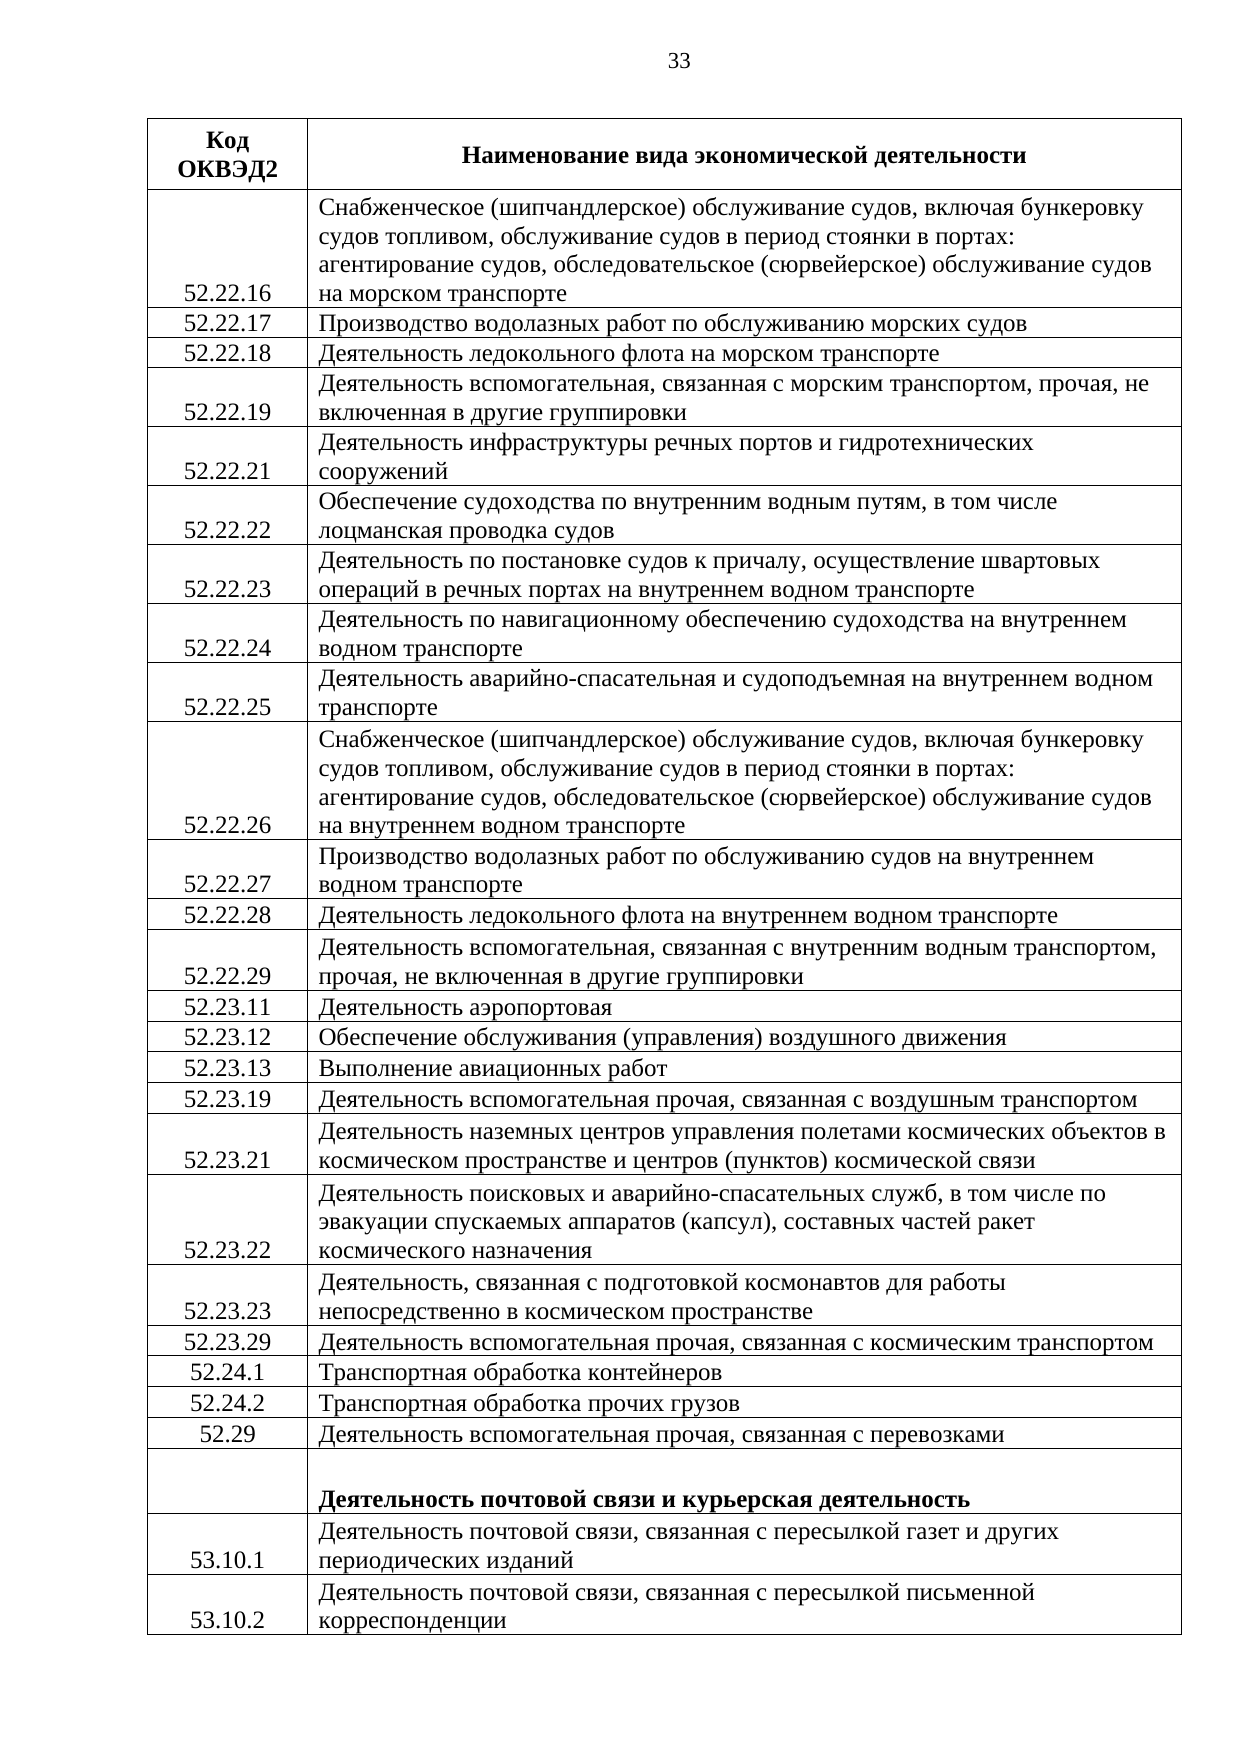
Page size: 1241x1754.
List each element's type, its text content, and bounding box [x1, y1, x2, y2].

table_cell Деятельность наземных центров управления полетами космических объектов в космическом пространстве и центров (пунктов) космической связи [308, 1114, 1181, 1173]
table_cell 52.29 [148, 1418, 307, 1448]
table_cell 53.10.2 [148, 1575, 307, 1634]
table_cell Деятельность вспомогательная, связанная с внутренним водным транспортом, прочая, не включенная в другие группировки [308, 930, 1181, 990]
table_cell Деятельность, связанная с подготовкой космонавтов для работы непосредственно в космическом пространстве [308, 1265, 1181, 1325]
table_cell Деятельность аварийно-спасательная и судоподъемная на внутреннем водном транспорте [308, 663, 1181, 721]
table_cell Производство водолазных работ по обслуживанию морских судов [308, 308, 1181, 337]
table_header Наименование вида экономической деятельности [308, 119, 1181, 189]
table_cell Деятельность почтовой связи, связанная с пересылкой газет и других периодических изданий [308, 1514, 1181, 1573]
table_cell Деятельность вспомогательная прочая, связанная с воздушным транспортом [308, 1083, 1181, 1113]
table_cell 52.22.28 [148, 899, 307, 929]
table_cell 52.23.22 [148, 1175, 307, 1264]
table_cell Деятельность ледокольного флота на морском транспорте [308, 338, 1181, 367]
table_header Код ОКВЭД2 [148, 119, 307, 189]
table_cell Деятельность поисковых и аварийно-спасательных служб, в том числе по эвакуации спускаемых аппаратов (капсул), составных частей ракет космического назначения [308, 1175, 1181, 1264]
table_cell 52.22.25 [148, 663, 307, 721]
table_cell Транспортная обработка контейнеров [308, 1356, 1181, 1386]
table_cell 52.22.27 [148, 840, 307, 898]
table_cell Деятельность по постановке судов к причалу, осуществление швартовых операций в речных портах на внутреннем водном транспорте [308, 545, 1181, 603]
table_cell Снабженческое (шипчандлерское) обслуживание судов, включая бункеровку судов топливом, обслуживание судов в период стоянки в портах: агентирование судов, обследовательское (сюрвейерское) обслуживание судов на внутреннем водном транспорте [308, 722, 1181, 839]
table_cell Выполнение авиационных работ [308, 1052, 1181, 1082]
table_cell 52.22.26 [148, 722, 307, 839]
table_cell Деятельность вспомогательная, связанная с морским транспортом, прочая, не включенная в другие группировки [308, 368, 1181, 426]
table_cell Деятельность по навигационному обеспечению судоходства на внутреннем водном транспорте [308, 604, 1181, 662]
table_cell Деятельность почтовой связи и курьерская деятельность [308, 1449, 1181, 1513]
table_cell 52.23.29 [148, 1326, 307, 1355]
table_cell Производство водолазных работ по обслуживанию судов на внутреннем водном транспорте [308, 840, 1181, 898]
table_cell 52.23.23 [148, 1265, 307, 1325]
table_cell 52.23.11 [148, 991, 307, 1021]
table_cell Деятельность аэропортовая [308, 991, 1181, 1021]
table_cell 52.22.17 [148, 308, 307, 337]
table_cell [148, 1449, 307, 1513]
table_cell 52.22.22 [148, 486, 307, 544]
table_cell Деятельность почтовой связи, связанная с пересылкой письменной корреспонденции [308, 1575, 1181, 1634]
table_cell 52.22.16 [148, 190, 307, 307]
table_cell 52.23.13 [148, 1052, 307, 1082]
table_cell 52.22.18 [148, 338, 307, 367]
table_cell Обеспечение судоходства по внутренним водным путям, в том числе лоцманская проводка судов [308, 486, 1181, 544]
table_cell Деятельность инфраструктуры речных портов и гидротехнических сооружений [308, 427, 1181, 485]
table_cell 52.23.12 [148, 1022, 307, 1051]
table_cell 53.10.1 [148, 1514, 307, 1573]
table_cell 52.23.21 [148, 1114, 307, 1173]
table_cell Деятельность вспомогательная прочая, связанная с космическим транспортом [308, 1326, 1181, 1355]
table_cell 52.22.23 [148, 545, 307, 603]
table_cell 52.24.1 [148, 1356, 307, 1386]
table_cell Обеспечение обслуживания (управления) воздушного движения [308, 1022, 1181, 1051]
table_cell 52.22.19 [148, 368, 307, 426]
table_cell 52.22.29 [148, 930, 307, 990]
table_cell 52.24.2 [148, 1387, 307, 1417]
table_cell 52.23.19 [148, 1083, 307, 1113]
table_cell 52.22.24 [148, 604, 307, 662]
table_cell Деятельность вспомогательная прочая, связанная с перевозками [308, 1418, 1181, 1448]
table_cell Снабженческое (шипчандлерское) обслуживание судов, включая бункеровку судов топливом, обслуживание судов в период стоянки в портах: агентирование судов, обследовательское (сюрвейерское) обслуживание судов на морском транспорте [308, 190, 1181, 307]
table_cell 52.22.21 [148, 427, 307, 485]
table_cell Транспортная обработка прочих грузов [308, 1387, 1181, 1417]
table_cell Деятельность ледокольного флота на внутреннем водном транспорте [308, 899, 1181, 929]
